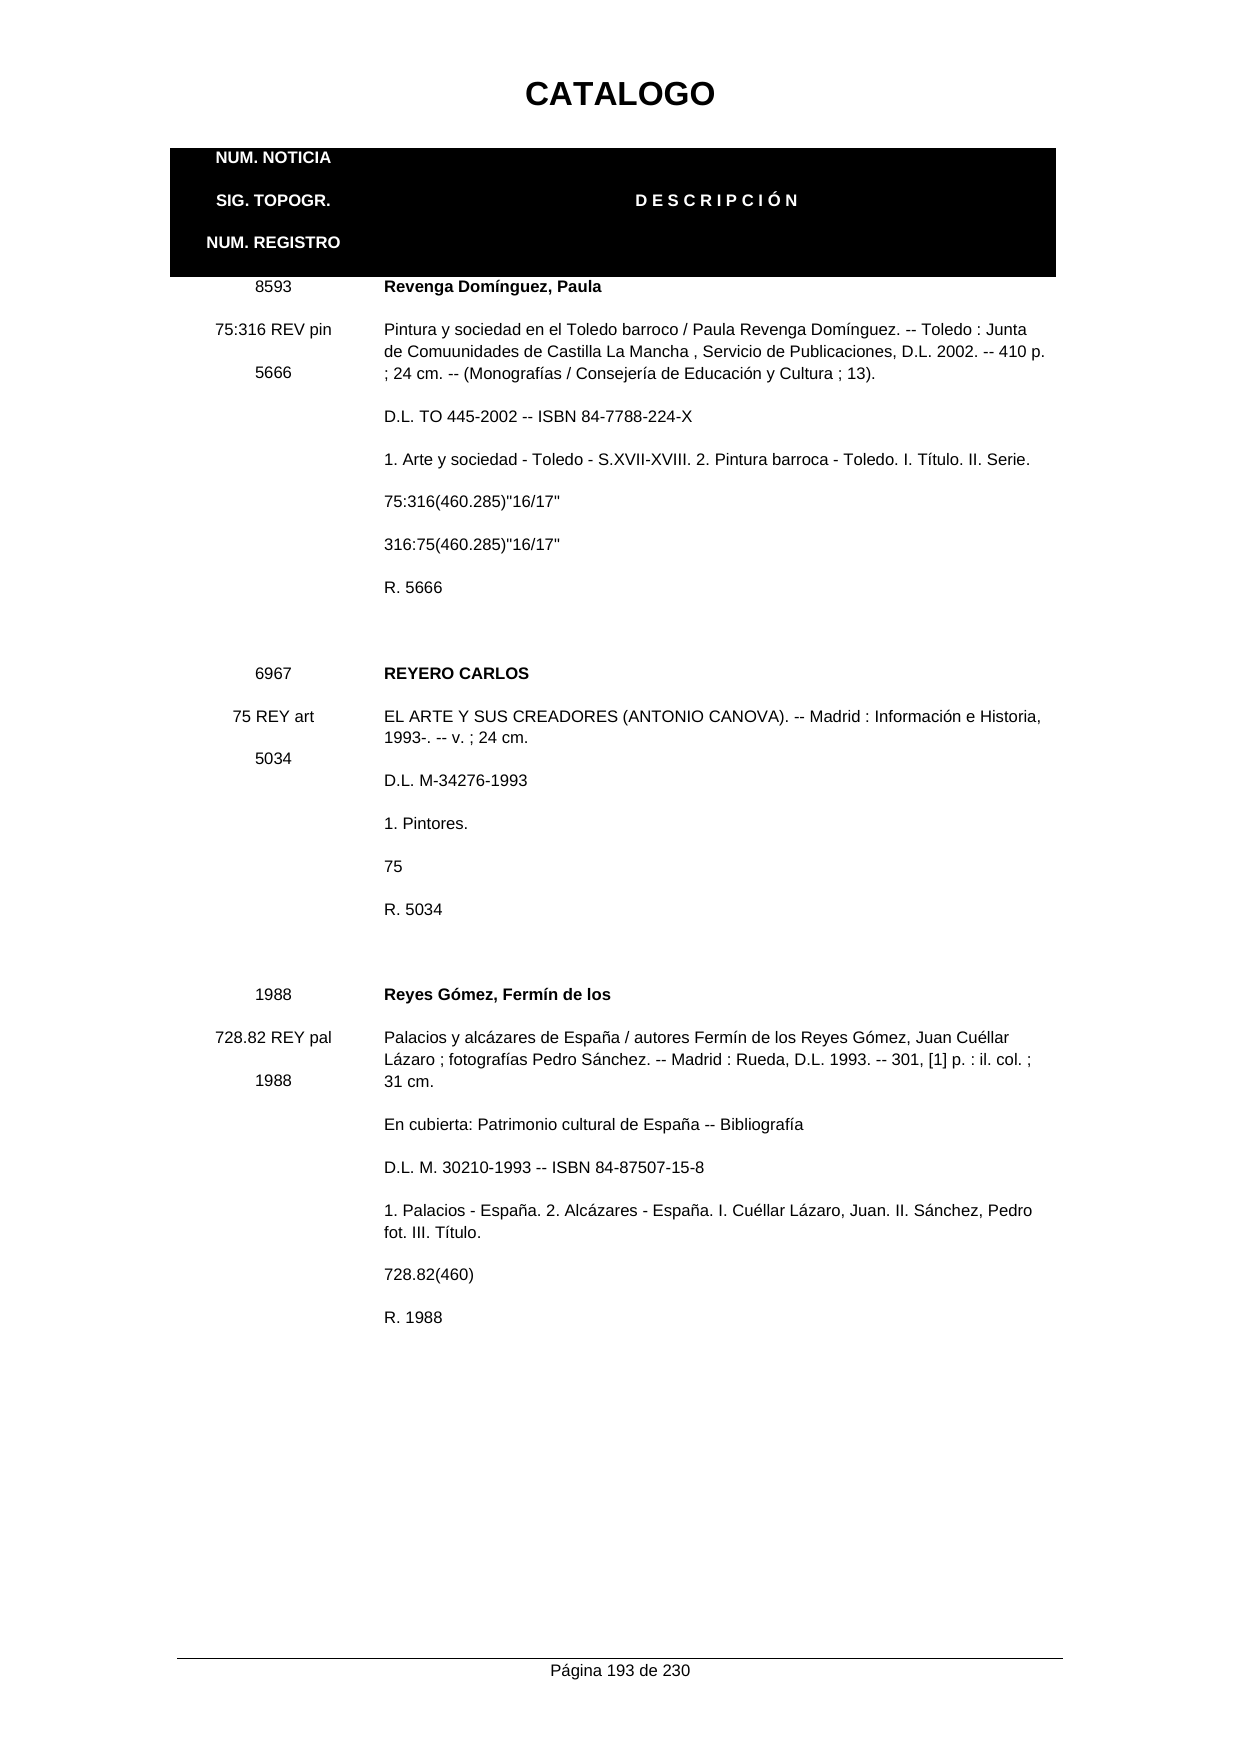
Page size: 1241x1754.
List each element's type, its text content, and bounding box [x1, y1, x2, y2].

table_cell Revenga Domínguez, Paula Pintura y sociedad en el Toledo barroco / Paula Revenga Domínguez. -- Toledo : Junta de Comuunidades de Castilla La Mancha , Servicio de Publicaciones, D.L. 2002. -- 410 p. ; 24 cm. -- (Monografías / Consejería de Educación y Cultura ; 13). D.L. TO 445-2002 -- ISBN 84-7788-224-X 1. Arte y sociedad - Toledo - S.XVII-XVIII. 2. Pintura barroca - Toledo. I. Título. II. Serie. 75:316(460.285)"16/17" 316:75(460.285)"16/17" R. 5666 [377, 277, 1056, 663]
table_cell 6967 75 REY art 5034 [170, 664, 377, 985]
table_cell 8593 75:316 REV pin 5666 [170, 277, 377, 663]
table_header D E S C R I P C I Ó N [377, 148, 1056, 277]
table_cell 1988 728.82 REY pal 1988 [170, 985, 377, 1394]
table_header NUM. NOTICIA SIG. TOPOGR. NUM. REGISTRO [170, 148, 377, 277]
table_cell REYERO CARLOS EL ARTE Y SUS CREADORES (ANTONIO CANOVA). -- Madrid : Información e Historia, 1993-. -- v. ; 24 cm. D.L. M-34276-1993 1. Pintores. 75 R. 5034 [377, 664, 1056, 985]
table_cell Reyes Gómez, Fermín de los Palacios y alcázares de España / autores Fermín de los Reyes Gómez, Juan Cuéllar Lázaro ; fotografías Pedro Sánchez. -- Madrid : Rueda, D.L. 1993. -- 301, [1] p. : il. col. ; 31 cm. En cubierta: Patrimonio cultural de España -- Bibliografía D.L. M. 30210-1993 -- ISBN 84-87507-15-8 1. Palacios - España. 2. Alcázares - España. I. Cuéllar Lázaro, Juan. II. Sánchez, Pedro fot. III. Título. 728.82(460) R. 1988 [377, 985, 1056, 1394]
